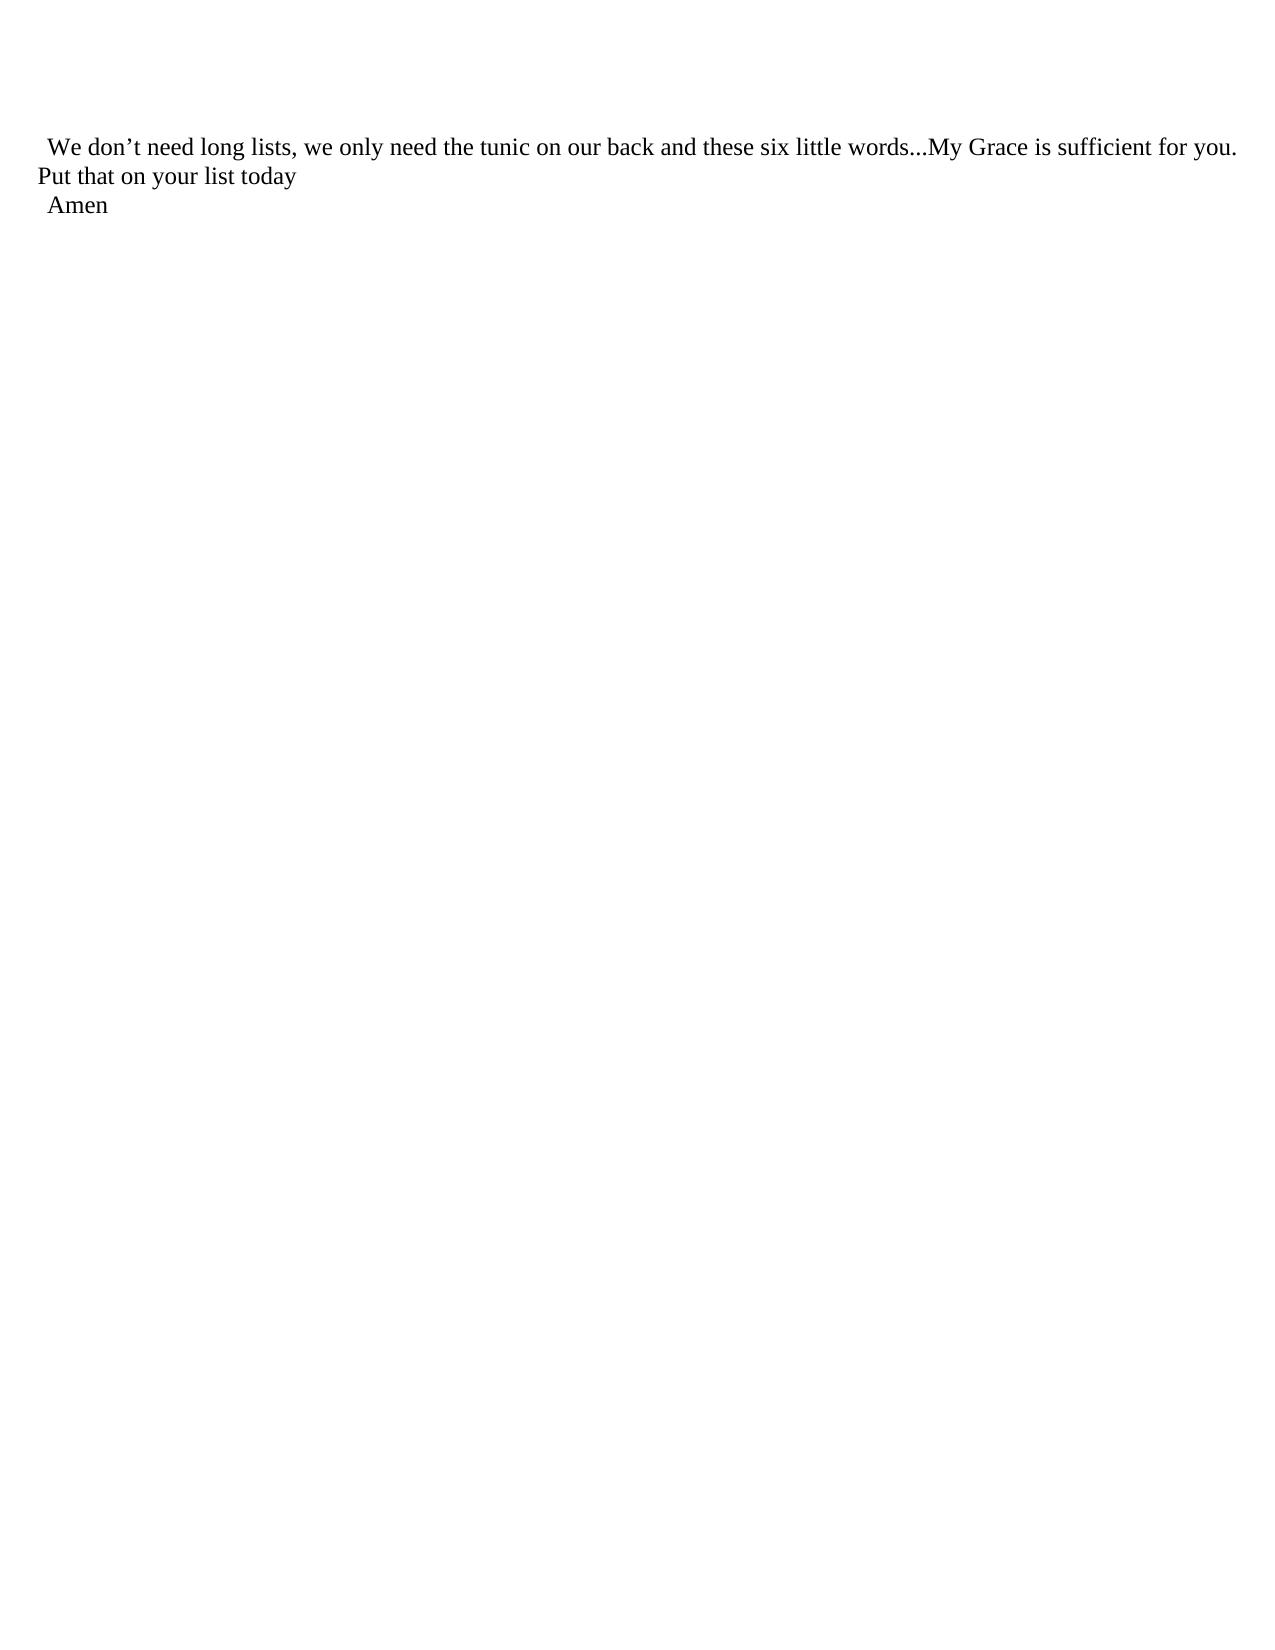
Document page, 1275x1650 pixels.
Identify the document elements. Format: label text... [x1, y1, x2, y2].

text We don’t need long lists, we only need the tunic on our back and these six little words...My Grace is sufficient for you. Put that on your list today [37, 132, 1256, 190]
text Amen [37, 190, 1256, 219]
